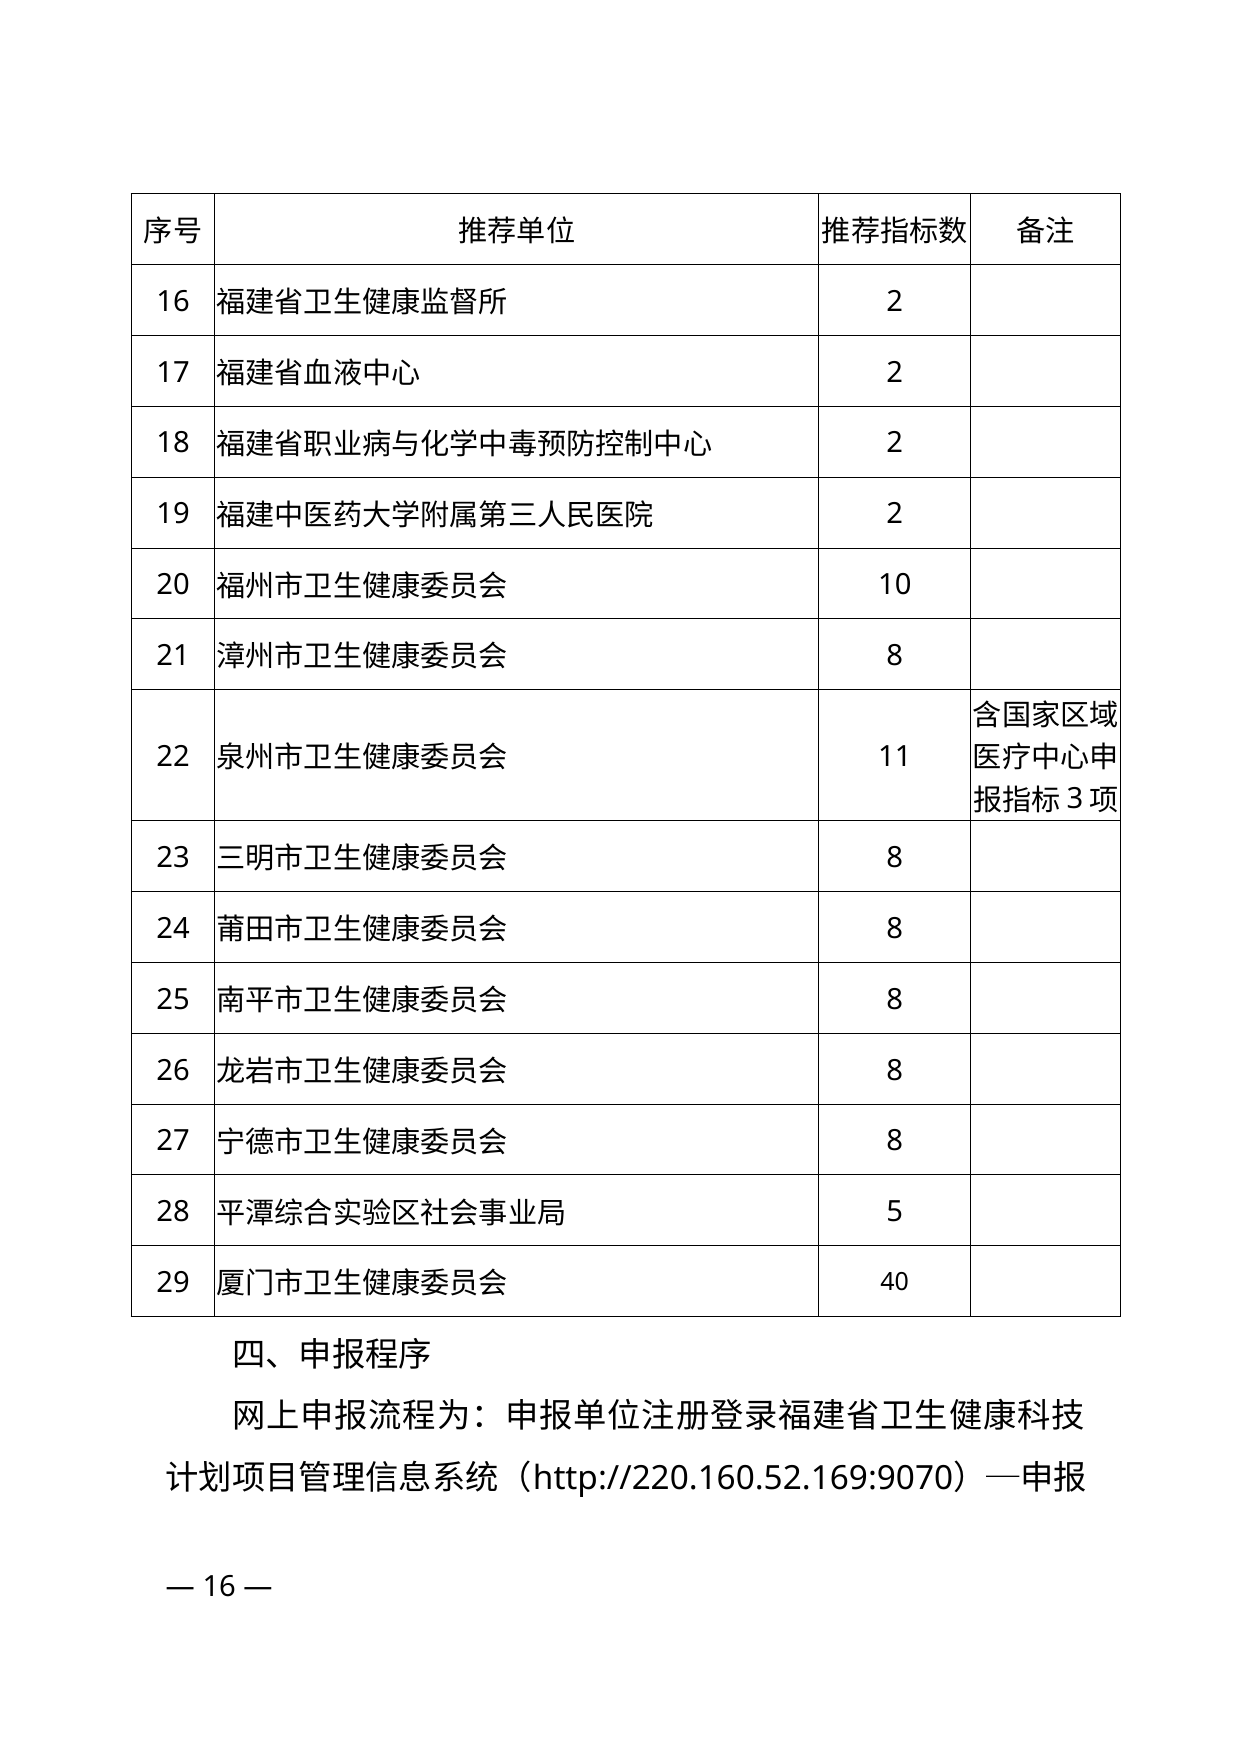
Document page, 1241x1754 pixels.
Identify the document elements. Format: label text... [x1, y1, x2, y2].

table_cell 龙岩市卫生健康委员会 [215, 1034, 818, 1103]
table_cell 8 [819, 1034, 970, 1103]
table_header 推荐指标数 [819, 194, 970, 264]
table_cell 福建省职业病与化学中毒预防控制中心 [215, 407, 818, 477]
table_cell 福建省血液中心 [215, 336, 818, 406]
table_cell 8 [819, 619, 970, 689]
table_cell 10 [819, 549, 970, 618]
table_cell 28 [132, 1175, 214, 1245]
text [165, 1378, 1087, 1501]
table_cell 24 [132, 892, 214, 962]
table_cell 40 [819, 1246, 970, 1316]
table_cell 莆田市卫生健康委员会 [215, 892, 818, 962]
table_cell 福建省卫生健康监督所 [215, 265, 818, 335]
table_cell [971, 549, 1120, 618]
table_cell 含国家区域医疗中心申报指标3项 [971, 690, 1120, 820]
table_cell 8 [819, 892, 970, 962]
table_cell 南平市卫生健康委员会 [215, 963, 818, 1033]
table_cell 福州市卫生健康委员会 [215, 549, 818, 618]
table_cell [971, 336, 1120, 406]
table_cell [971, 963, 1120, 1033]
table_cell [971, 1105, 1120, 1174]
table_cell 27 [132, 1105, 214, 1174]
table_cell 漳州市卫生健康委员会 [215, 619, 818, 689]
table_cell 泉州市卫生健康委员会 [215, 690, 818, 820]
table_cell [971, 407, 1120, 477]
table_cell 11 [819, 690, 970, 820]
table_cell 8 [819, 821, 970, 891]
table_cell 25 [132, 963, 214, 1033]
table_cell [971, 478, 1120, 547]
table_cell 2 [819, 407, 970, 477]
table_cell 29 [132, 1246, 214, 1316]
table_cell 2 [819, 478, 970, 547]
table_cell [971, 1246, 1120, 1316]
table_cell 2 [819, 336, 970, 406]
table_cell 18 [132, 407, 214, 477]
table_cell 福建中医药大学附属第三人民医院 [215, 478, 818, 547]
table_cell [971, 892, 1120, 962]
table_cell 23 [132, 821, 214, 891]
table_cell 17 [132, 336, 214, 406]
table_cell [971, 265, 1120, 335]
text 四、申报程序 [165, 1317, 1087, 1378]
table_cell 22 [132, 690, 214, 820]
table_cell 5 [819, 1175, 970, 1245]
table_header 备注 [971, 194, 1120, 264]
table_cell 三明市卫生健康委员会 [215, 821, 818, 891]
table_cell 8 [819, 963, 970, 1033]
table_header 序号 [132, 194, 214, 264]
table_cell 宁德市卫生健康委员会 [215, 1105, 818, 1174]
table_cell 2 [819, 265, 970, 335]
table_cell 16 [132, 265, 214, 335]
table_cell 平潭综合实验区社会事业局 [215, 1175, 818, 1245]
table_cell 26 [132, 1034, 214, 1103]
table_cell 19 [132, 478, 214, 547]
table_cell [971, 821, 1120, 891]
table_cell 20 [132, 549, 214, 618]
table_cell [971, 619, 1120, 689]
table_header 推荐单位 [215, 194, 818, 264]
table_cell [971, 1175, 1120, 1245]
table_cell 厦门市卫生健康委员会 [215, 1246, 818, 1316]
table_cell [971, 1034, 1120, 1103]
table_cell 21 [132, 619, 214, 689]
table_cell 8 [819, 1105, 970, 1174]
